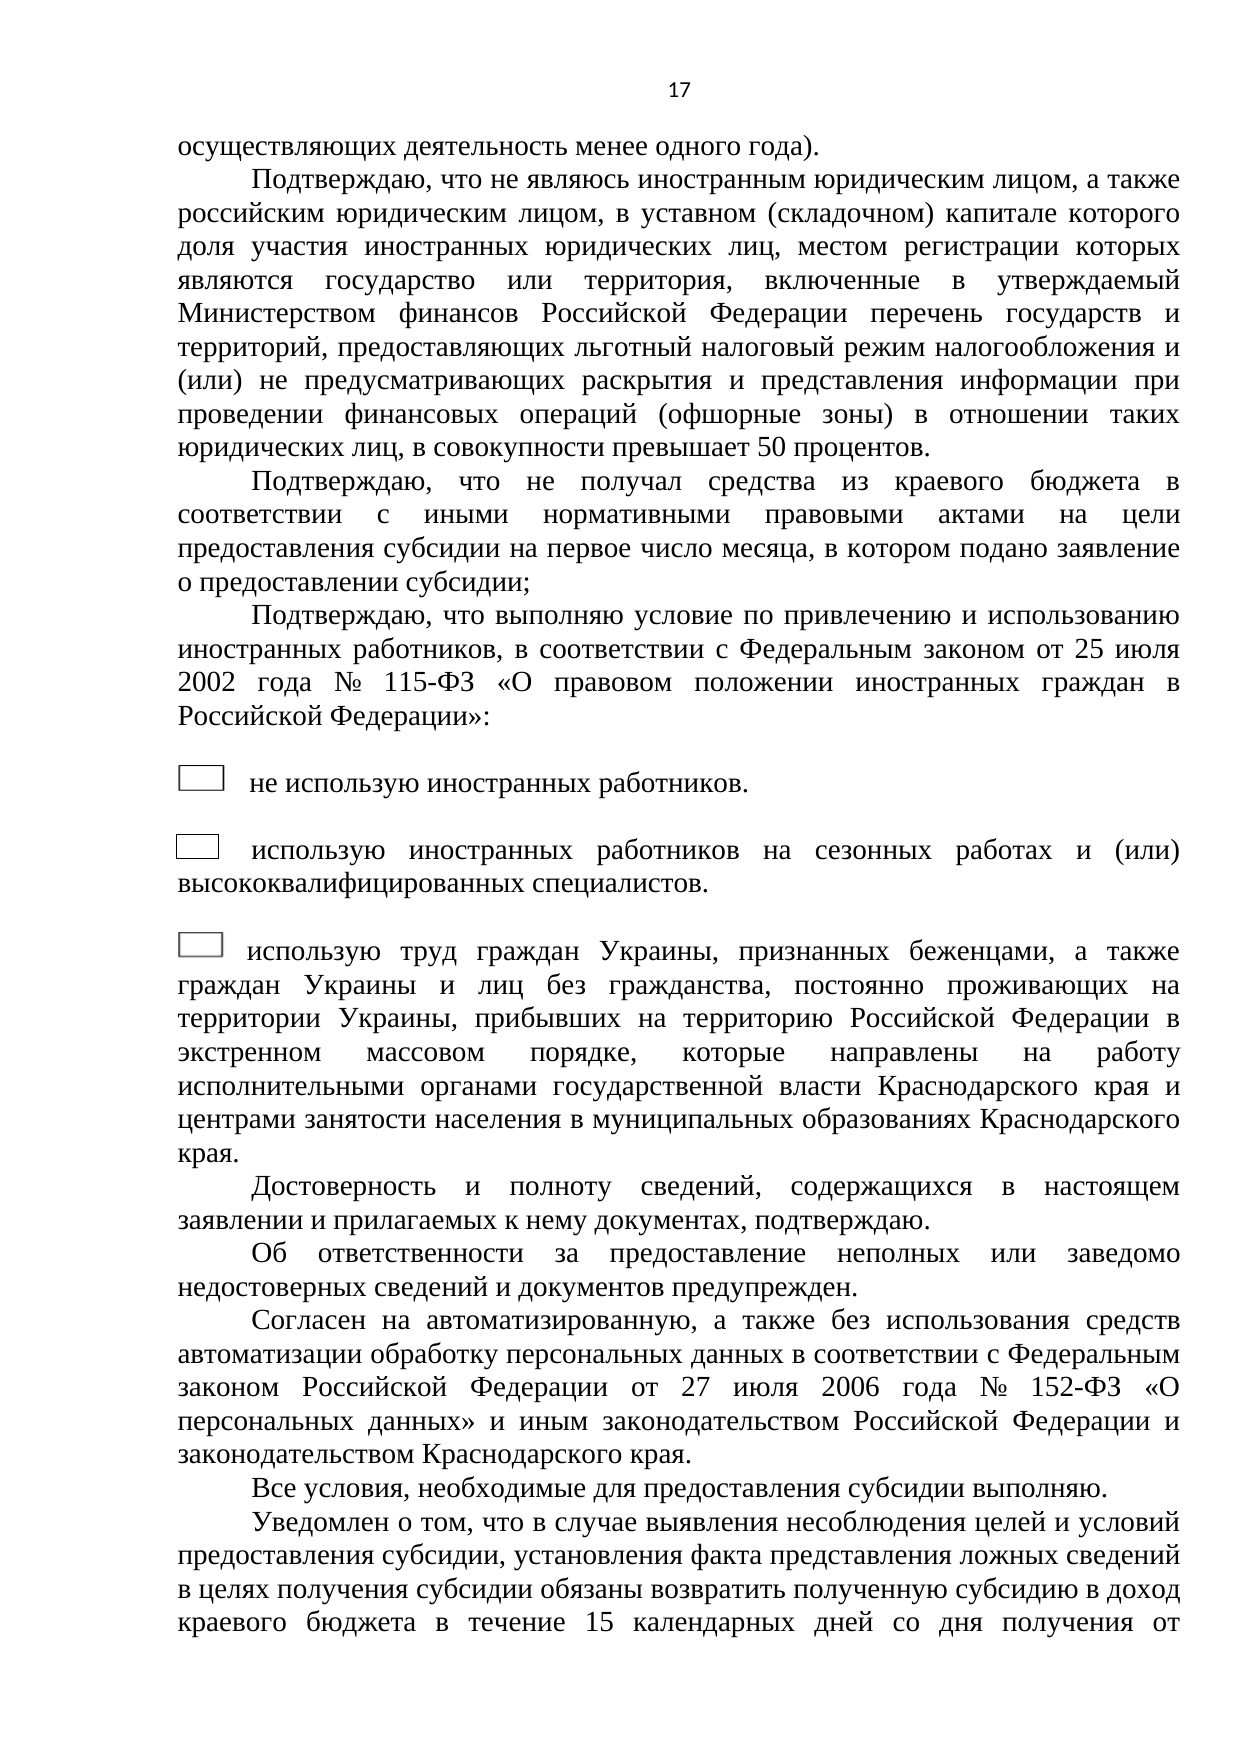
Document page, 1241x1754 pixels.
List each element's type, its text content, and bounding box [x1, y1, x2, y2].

picture [177, 932, 228, 961]
text Подтверждаю, что не получал средства из краевого бюджета в соответствии с иными нормативными правовыми актами на цели предоставления субсидии на первое число месяца, в котором подано заявление о предоставлении субсидии; [177, 463, 1181, 597]
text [177, 1504, 1181, 1638]
text Все условия, необходимые для предоставления субсидии выполняю. [177, 1470, 1181, 1504]
text Подтверждаю, что выполняю условие по привлечению и использованию иностранных работников, в соответствии с Федеральным законом от 25 июля 2002 года № 115-ФЗ «О правовом положении иностранных граждан в Российской Федерации»: [177, 597, 1181, 731]
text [177, 128, 1181, 161]
text Подтверждаю, что не являюсь иностранным юридическим лицом, а также российским юридическим лицом, в уставном (складочном) капитале которого доля участия иностранных юридических лиц, местом регистрации которых являются государство или территория, включенные в утверждаемый Министерством финансов Российской Федерации перечень государств и территорий, предоставляющих льготный налоговый режим налогообложения и (или) не предусматривающих раскрытия и представления информации при проведении финансовых операций (офшорные зоны) в отношении таких юридических лиц, в совокупности превышает 50 процентов. [177, 161, 1181, 463]
text использую труд граждан Украины, признанных беженцами, а также граждан Украины и лиц без гражданства, постоянно проживающих на территории Украины, прибывших на территорию Российской Федерации в экстренном массовом порядке, которые направлены на работу исполнительными органами государственной власти Краснодарского края и центрами занятости населения в муниципальных образованиях Краснодарского края. [177, 933, 1181, 1168]
text Согласен на автоматизированную, а также без использования средств автоматизации обработку персональных данных в соответствии с Федеральным законом Российской Федерации от 27 июля 2006 года № 152-ФЗ «О персональных данных» и иным законодательством Российской Федерации и законодательством Краснодарского края. [177, 1302, 1181, 1470]
picture [177, 765, 228, 793]
text Достоверность и полноту сведений, содержащихся в настоящем заявлении и прилагаемых к нему документах, подтверждаю. [177, 1168, 1181, 1235]
text Об ответственности за предоставление неполных или заведомо недостоверных сведений и документов предупрежден. [177, 1235, 1181, 1302]
text использую иностранных работников на сезонных работах и (или) высококвалифицированных специалистов. [177, 832, 1181, 899]
text не использую иностранных работников. [177, 765, 1181, 798]
